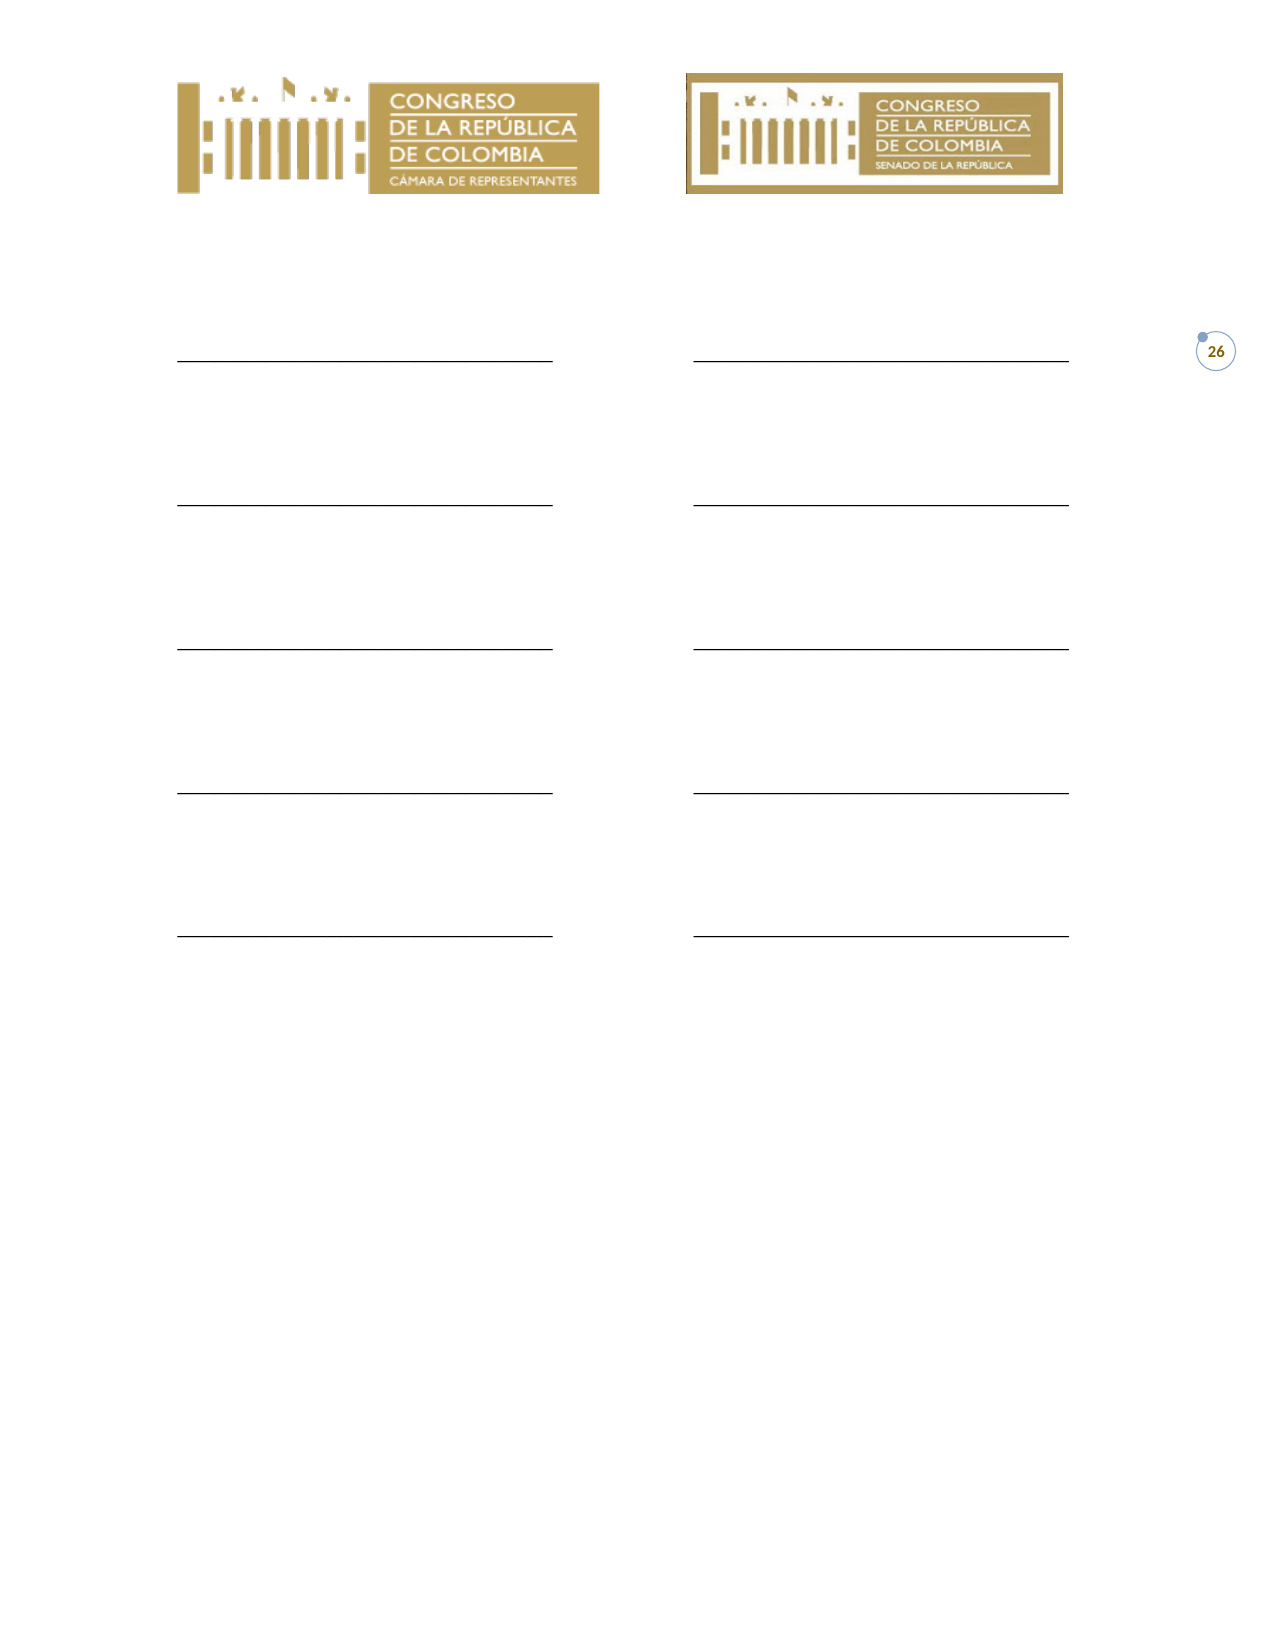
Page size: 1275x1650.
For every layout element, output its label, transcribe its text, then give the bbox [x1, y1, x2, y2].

text ______________________________ ______________________________ [177, 768, 1098, 796]
picture [177, 77, 600, 194]
text ______________________________ ______________________________ [177, 911, 1098, 940]
text ______________________________ ______________________________ [177, 480, 1098, 509]
text ______________________________ ______________________________ [177, 336, 1098, 365]
picture [686, 73, 1063, 194]
text ______________________________ ______________________________ [177, 624, 1098, 653]
